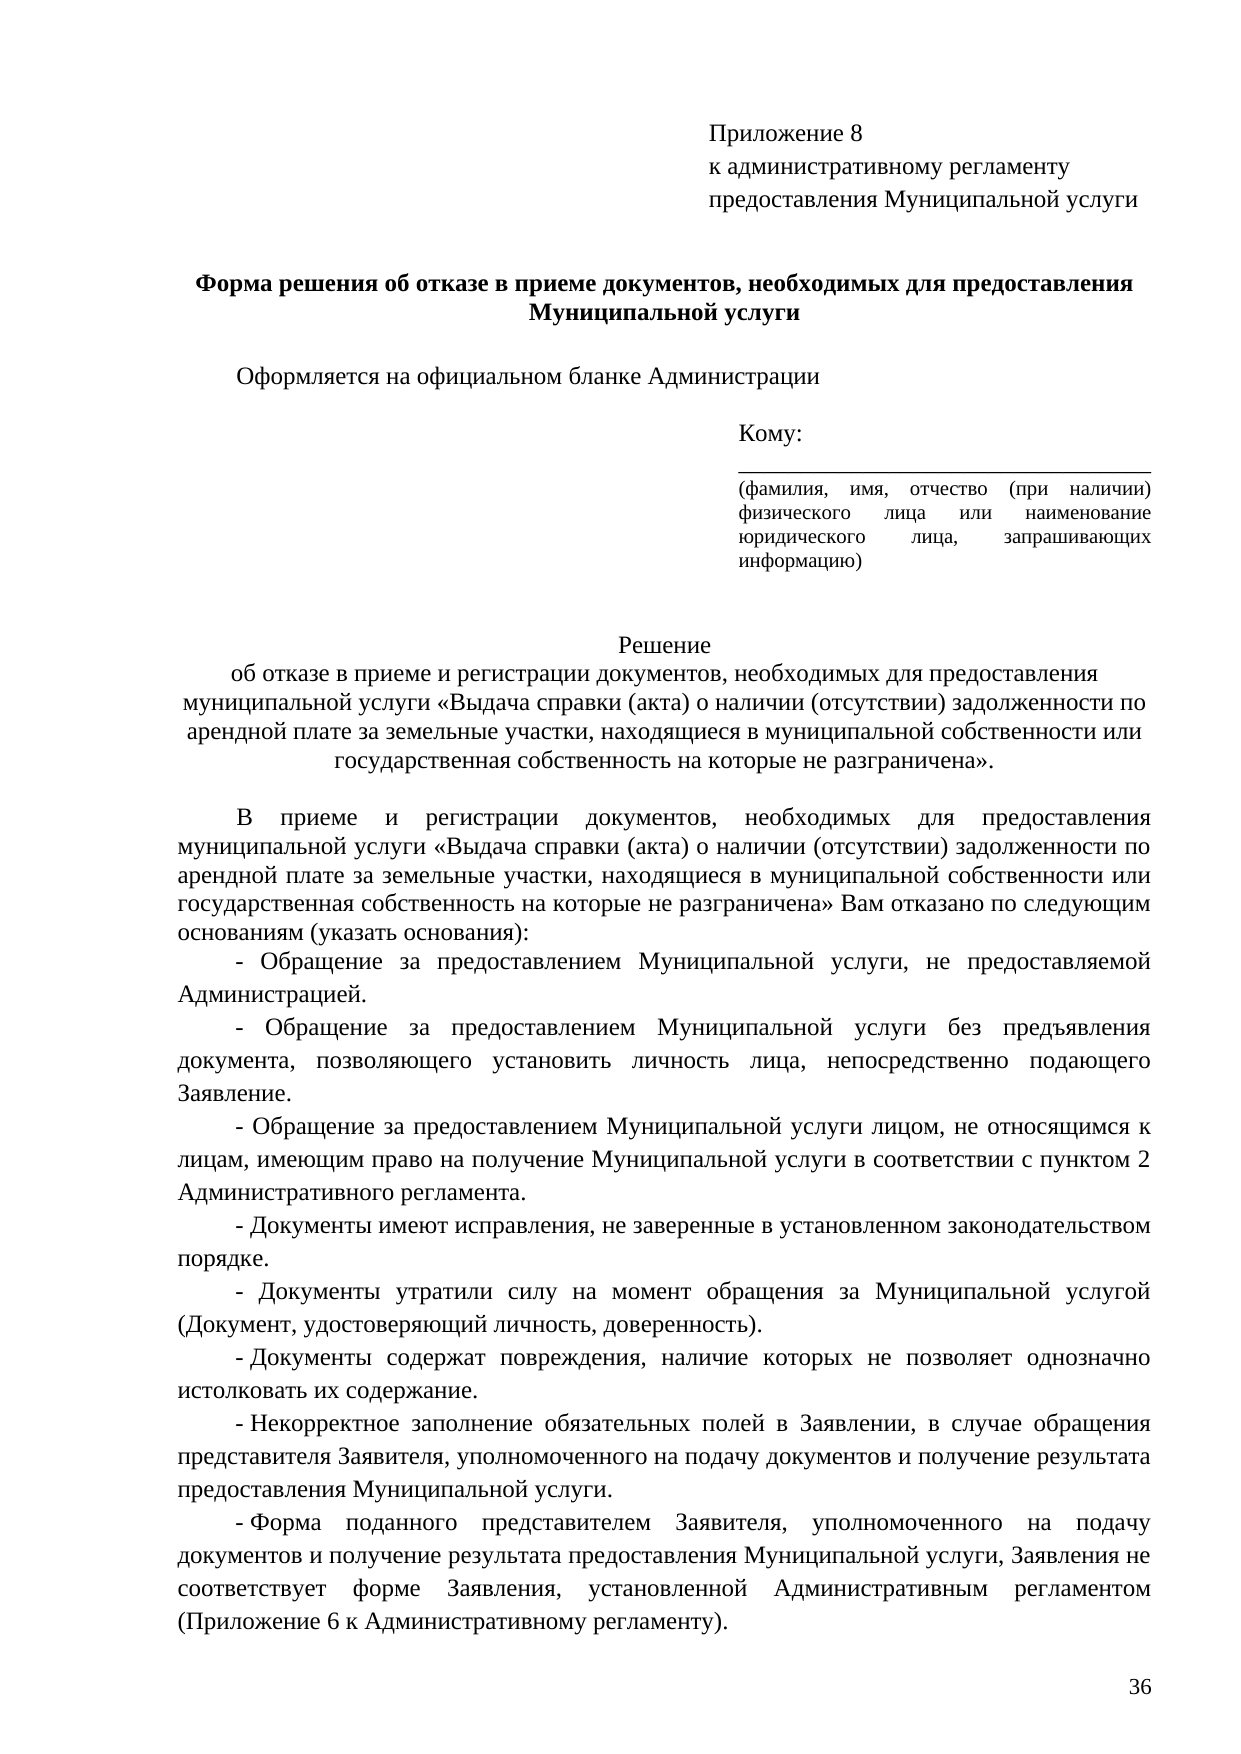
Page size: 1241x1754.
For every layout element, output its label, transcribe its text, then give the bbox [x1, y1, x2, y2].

text В приеме и регистрации документов, необходимых для предоставления муниципальной услуги «Выдача справки (акта) о наличии (отсутствии) задолженности по арендной плате за земельные участки, находящиеся в муниципальной собственности или государственная собственность на которые не разграничена» Вам отказано по следующим основаниям (указать основания): [177, 802, 1152, 946]
subtitle Форма решения об отказе в приеме документов, необходимых для предоставления Муниципальной услуги [177, 268, 1152, 326]
text Кому: _________________________________ [738, 418, 1152, 476]
list - Документы утратили силу на момент обращения за Муниципальной услугой (Документ, удостоверяющий личность, доверенность). [177, 1276, 1152, 1338]
list - Обращение за предоставлением Муниципальной услуги, не предоставляемой Администрацией. [177, 946, 1152, 1008]
list - Документы содержат повреждения, наличие которых не позволяет однозначно истолковать их содержание. [177, 1342, 1152, 1404]
text к административному регламенту предоставления Муниципальной услуги [709, 151, 1152, 213]
text (фамилия, имя, отчество (при наличии) физического лица или наименование юридического лица, запрашивающих информацию) [738, 476, 1152, 572]
list - Документы имеют исправления, не заверенные в установленном законодательством порядке. [177, 1210, 1152, 1272]
list - Форма поданного представителем Заявителя, уполномоченного на подачу документов и получение результата предоставления Муниципальной услуги, Заявления не соответствует форме Заявления, установленной Административным регламентом (Приложение 6 к Административному регламенту). [177, 1507, 1152, 1635]
list - Обращение за предоставлением Муниципальной услуги без предъявления документа, позволяющего установить личность лица, непосредственно подающего Заявление. [177, 1012, 1152, 1107]
text Оформляется на официальном бланке Администрации [177, 361, 1152, 390]
text Приложение 8 [709, 118, 1152, 147]
text Решение [177, 630, 1152, 658]
list - Обращение за предоставлением Муниципальной услуги лицом, не относящимся к лицам, имеющим право на получение Муниципальной услуги в соответствии с пунктом 2 Административного регламента. [177, 1111, 1152, 1206]
text об отказе в приеме и регистрации документов, необходимых для предоставления муниципальной услуги «Выдача справки (акта) о наличии (отсутствии) задолженности по арендной плате за земельные участки, находящиеся в муниципальной собственности или государственная собственность на которые не разграничена». [177, 658, 1152, 773]
list - Некорректное заполнение обязательных полей в Заявлении, в случае обращения представителя Заявителя, уполномоченного на подачу документов и получение результата предоставления Муниципальной услуги. [177, 1408, 1152, 1503]
